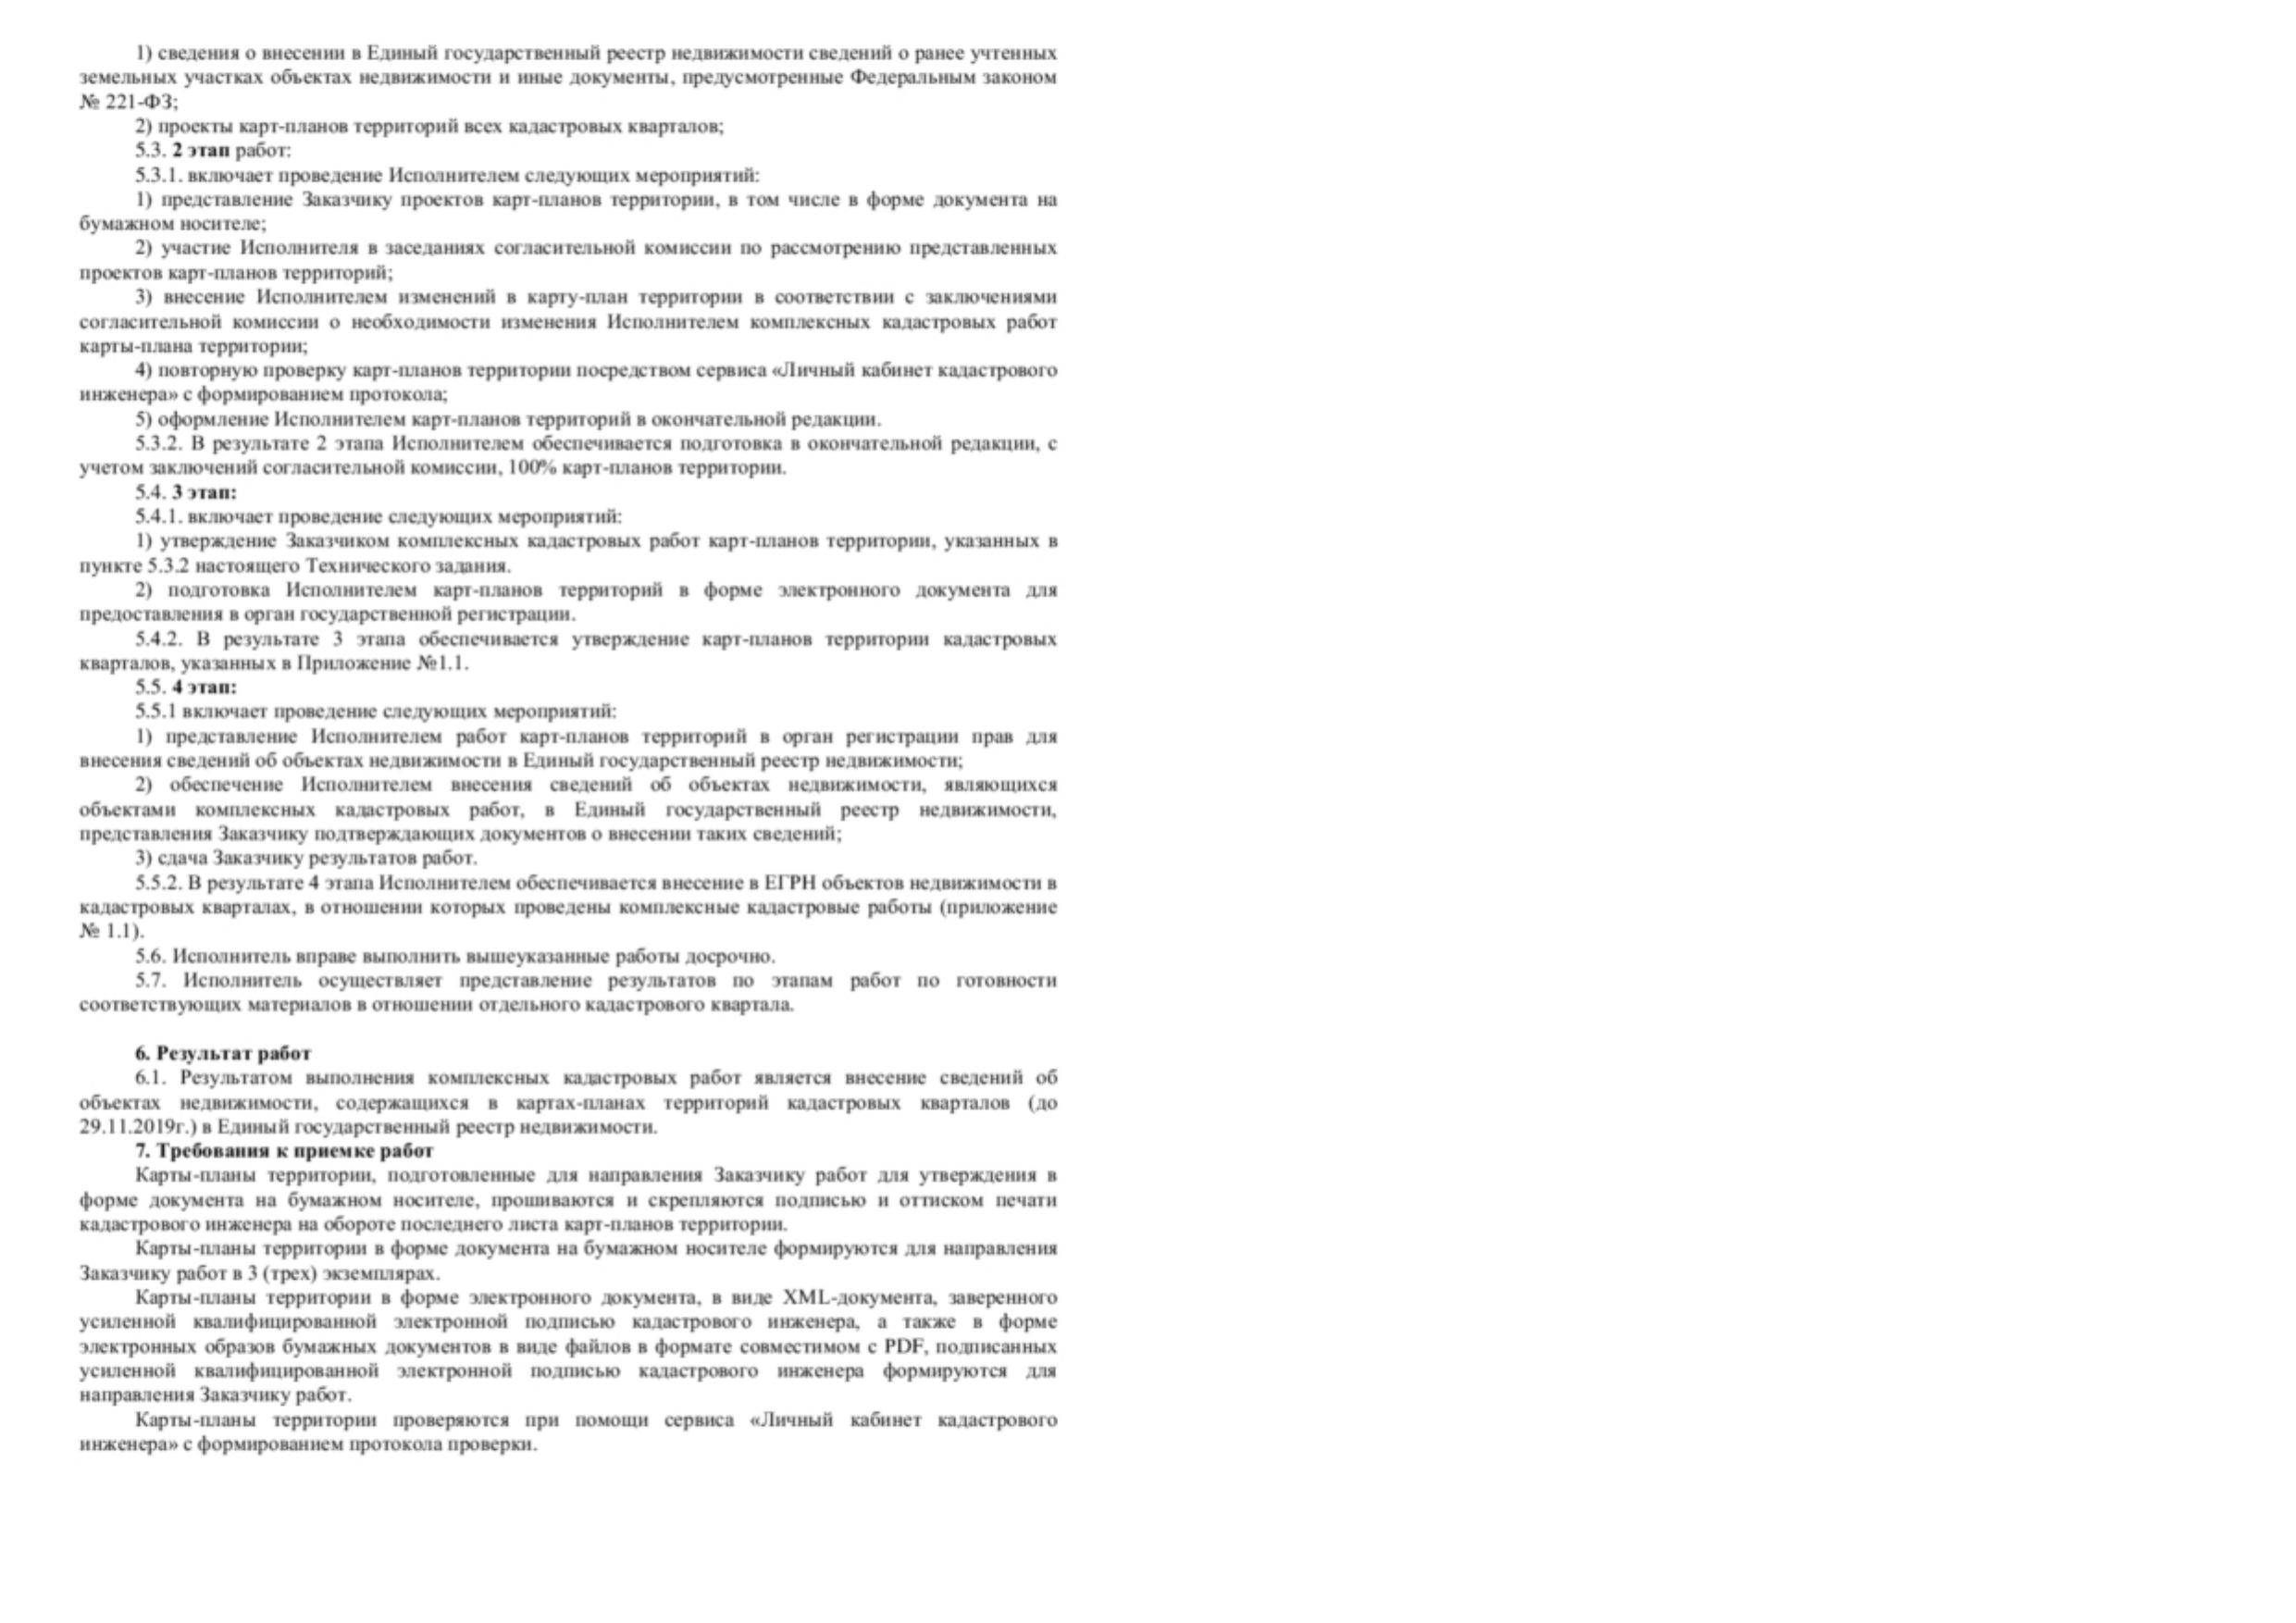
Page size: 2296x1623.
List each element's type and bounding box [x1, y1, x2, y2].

picture [0, 0, 1143, 1615]
